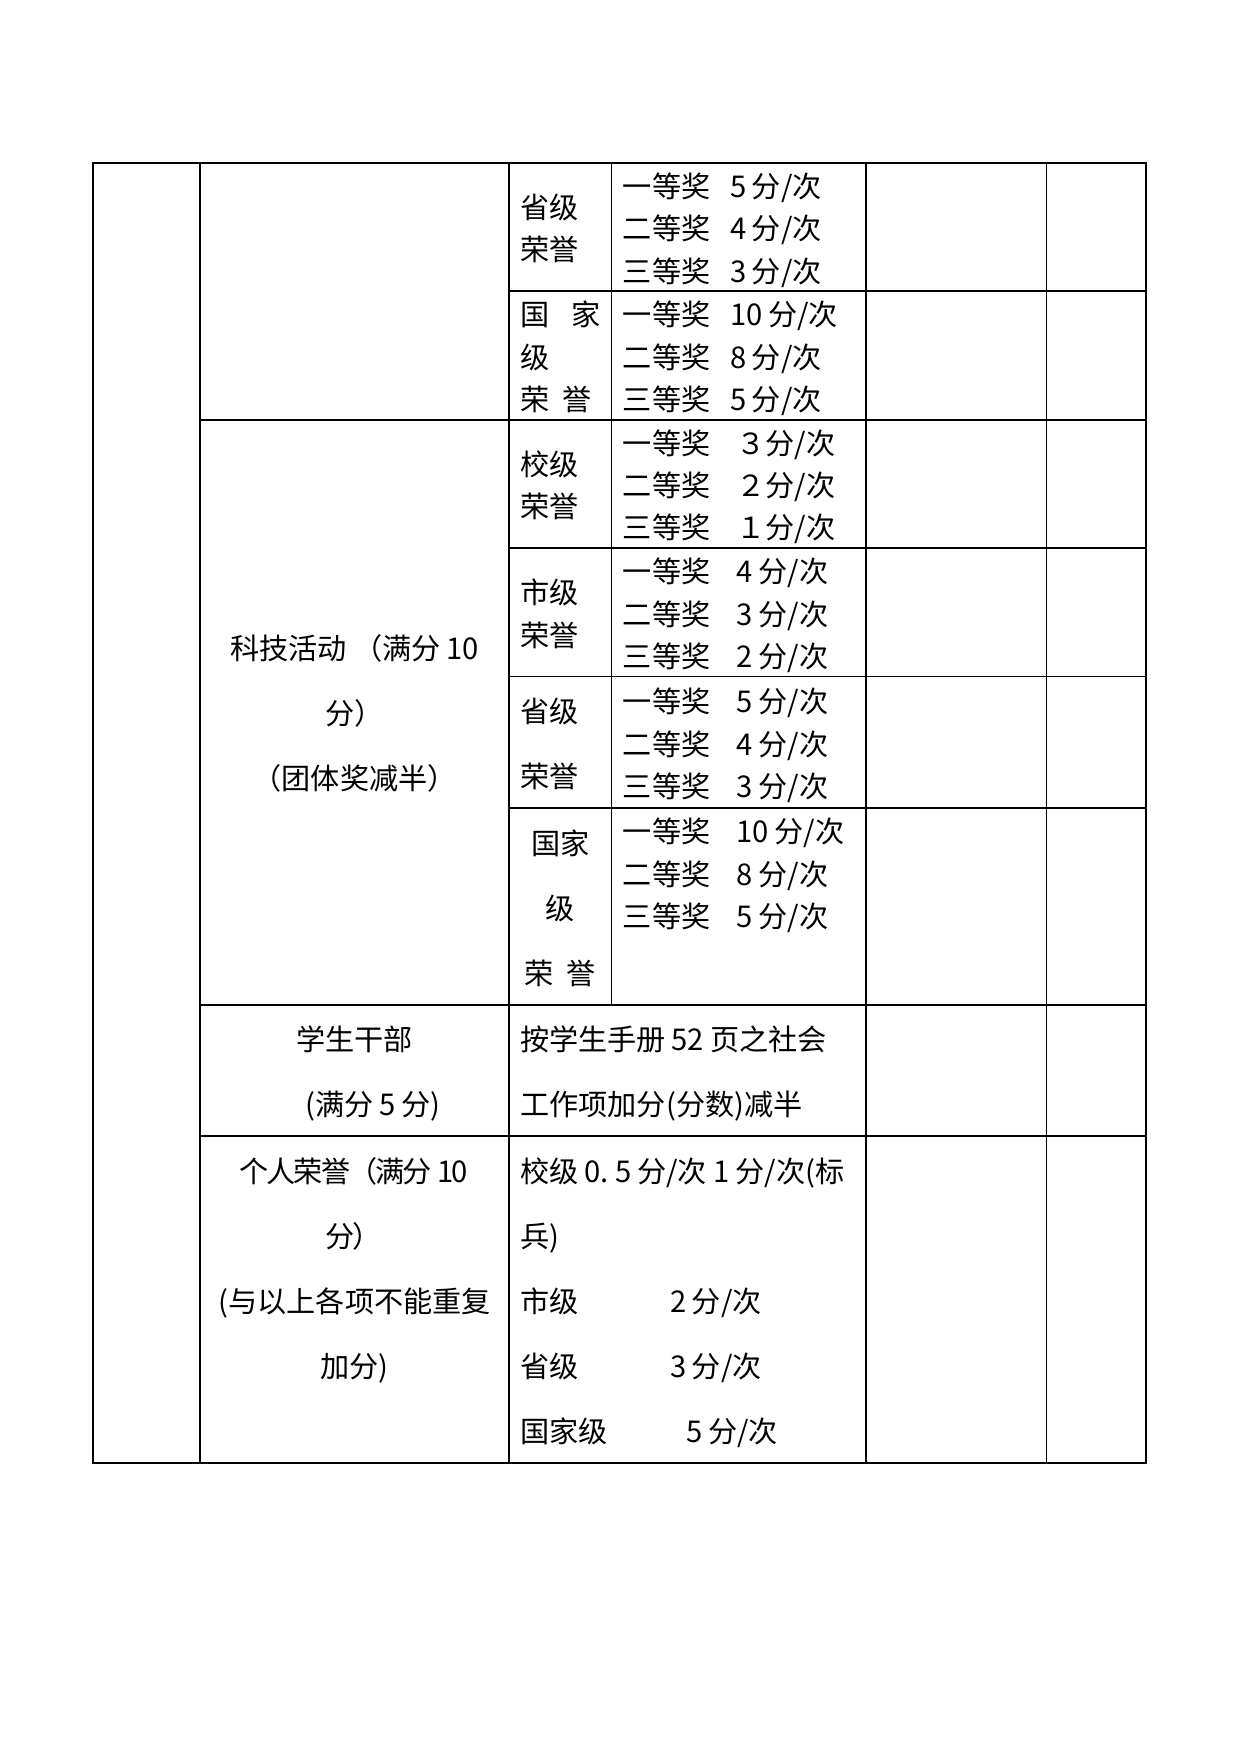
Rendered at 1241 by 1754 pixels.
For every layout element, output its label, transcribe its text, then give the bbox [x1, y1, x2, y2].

table_cell [1047, 421, 1145, 547]
table_cell 省级 荣誉 [510, 164, 611, 290]
table_cell 国家级 荣 誉 [510, 809, 611, 1004]
table_cell 一等奖 10分/次 二等奖 8分/次 三等奖 5分/次 [612, 292, 865, 419]
table_cell 按学生手册52页之社会工作项加分(分数)减半 [510, 1006, 865, 1135]
table_cell [867, 164, 1046, 290]
table_cell 一等奖 10分/次 二等奖 8分/次 三等奖 5分/次 [612, 809, 865, 1004]
table_cell [1047, 549, 1145, 676]
table_cell 省级 荣誉 [510, 677, 611, 807]
table_cell 科技活动 （满分10分） （团体奖减半） [201, 421, 508, 1004]
table_cell [867, 1006, 1046, 1135]
table_cell 校级0. 5分/次 1分/次(标兵) 市级 2分/次 省级 3分/次 国家级 5分/次 [510, 1137, 865, 1462]
table_cell 校级 荣誉 [510, 421, 611, 547]
table_cell 一等奖 ３分/次 二等奖 ２分/次 三等奖 １分/次 [612, 421, 865, 547]
table_cell [867, 549, 1046, 676]
table_cell [1047, 809, 1145, 1004]
table_cell [867, 677, 1046, 807]
table_cell [1047, 1006, 1145, 1135]
table_cell [867, 421, 1046, 547]
table_cell [867, 809, 1046, 1004]
table_cell 学生干部 (满分5分) [201, 1006, 508, 1135]
table_cell [1047, 292, 1145, 419]
table_cell 一等奖 5分/次 二等奖 4分/次 三等奖 3分/次 [612, 164, 865, 290]
table_cell 一等奖 5分/次 二等奖 4分/次 三等奖 3分/次 [612, 677, 865, 807]
table_cell 市级 荣誉 [510, 549, 611, 676]
table_cell 个人荣誉（满分10分） (与以上各项不能重复加分) [201, 1137, 508, 1462]
table_cell 国家级 荣 誉 [510, 292, 611, 419]
table_cell [867, 1137, 1046, 1462]
table_cell [867, 292, 1046, 419]
table_cell [1047, 164, 1145, 290]
table_cell 一等奖 4分/次 二等奖 3分/次 三等奖 2分/次 [612, 549, 865, 676]
table_cell [1047, 1137, 1145, 1462]
table_cell [1047, 677, 1145, 807]
